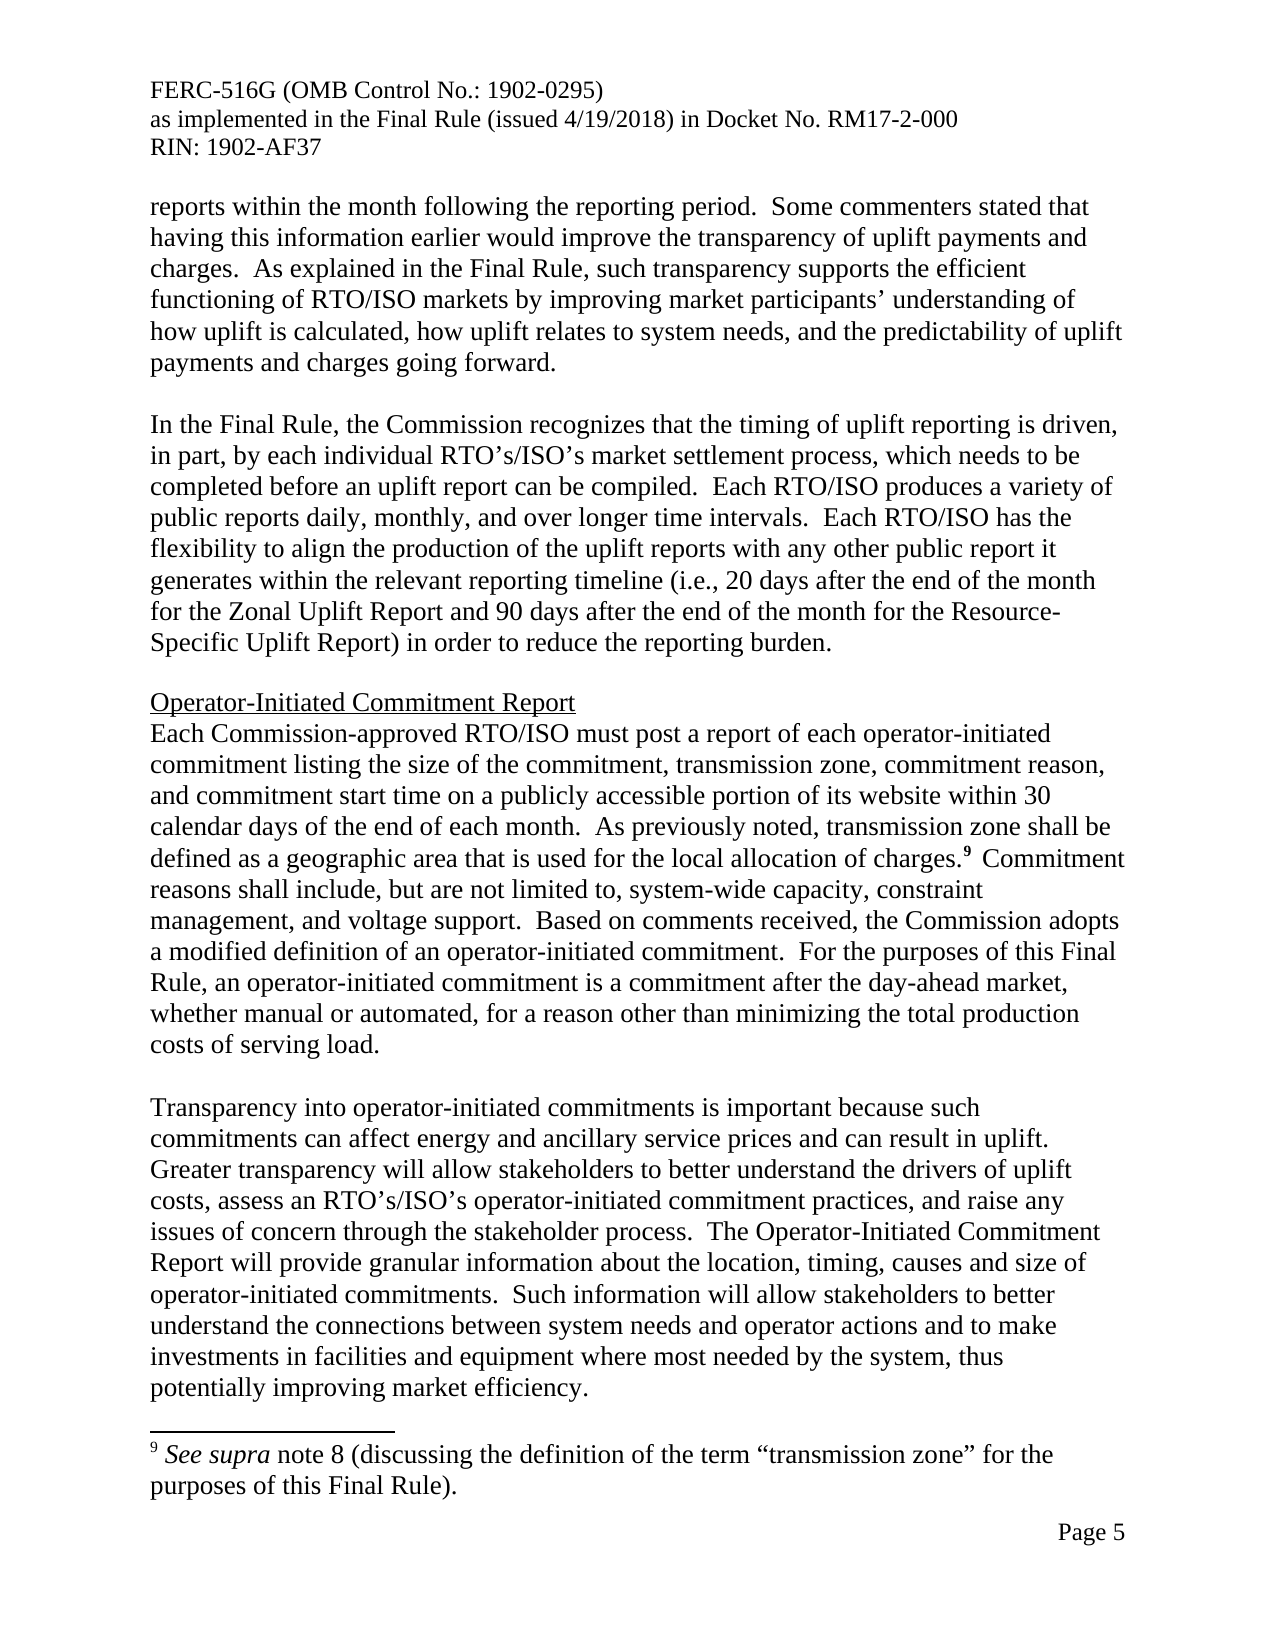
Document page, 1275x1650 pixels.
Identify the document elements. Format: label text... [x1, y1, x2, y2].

text In the Final Rule, the Commission recognizes that the timing of uplift reporting is driven, in part, by each individual RTO’s/ISO’s market settlement process, which needs to be completed before an uplift report can be compiled. Each RTO/ISO produces a variety of public reports daily, monthly, and over longer time intervals. Each RTO/ISO has the flexibility to align the production of the uplift reports with any other public report it generates within the relevant reporting timeline (i.e., 20 days after the end of the month for the Zonal Uplift Report and 90 days after the end of the month for the Resource-Specific Uplift Report) in order to reduce the reporting burden. [150, 408, 1125, 657]
list Each Commission-approved RTO/ISO must post a report of each operator-initiated commitment listing the size of the commitment, transmission zone, commitment reason, and commitment start time on a publicly accessible portion of its website within 30 calendar days of the end of each month. As previously noted, transmission zone shall be defined as a geographic area that is used for the local allocation of charges. Commitment reasons shall include, but are not limited to, system-wide capacity, constraint management, and voltage support. Based on comments received, the Commission adopts a modified definition of an operator-initiated commitment. For the purposes of this Final Rule, an operator-initiated commitment is a commitment after the day-ahead market, whether manual or automated, for a reason other than minimizing the total production costs of serving load. [150, 717, 1125, 1060]
list Transparency into operator-initiated commitments is important because such commitments can affect energy and ancillary service prices and can result in uplift. Greater transparency will allow stakeholders to better understand the drivers of uplift costs, assess an RTO’s/ISO’s operator-initiated commitment practices, and raise any issues of concern through the stakeholder process. The Operator-Initiated Commitment Report will provide granular information about the location, timing, causes and size of operator-initiated commitments. Such information will allow stakeholders to better understand the connections between system needs and operator actions and to make investments in facilities and equipment where most needed by the system, thus potentially improving market efficiency. [150, 1091, 1125, 1402]
list Operator-Initiated Commitment Report [150, 686, 1125, 717]
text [150, 190, 1125, 377]
